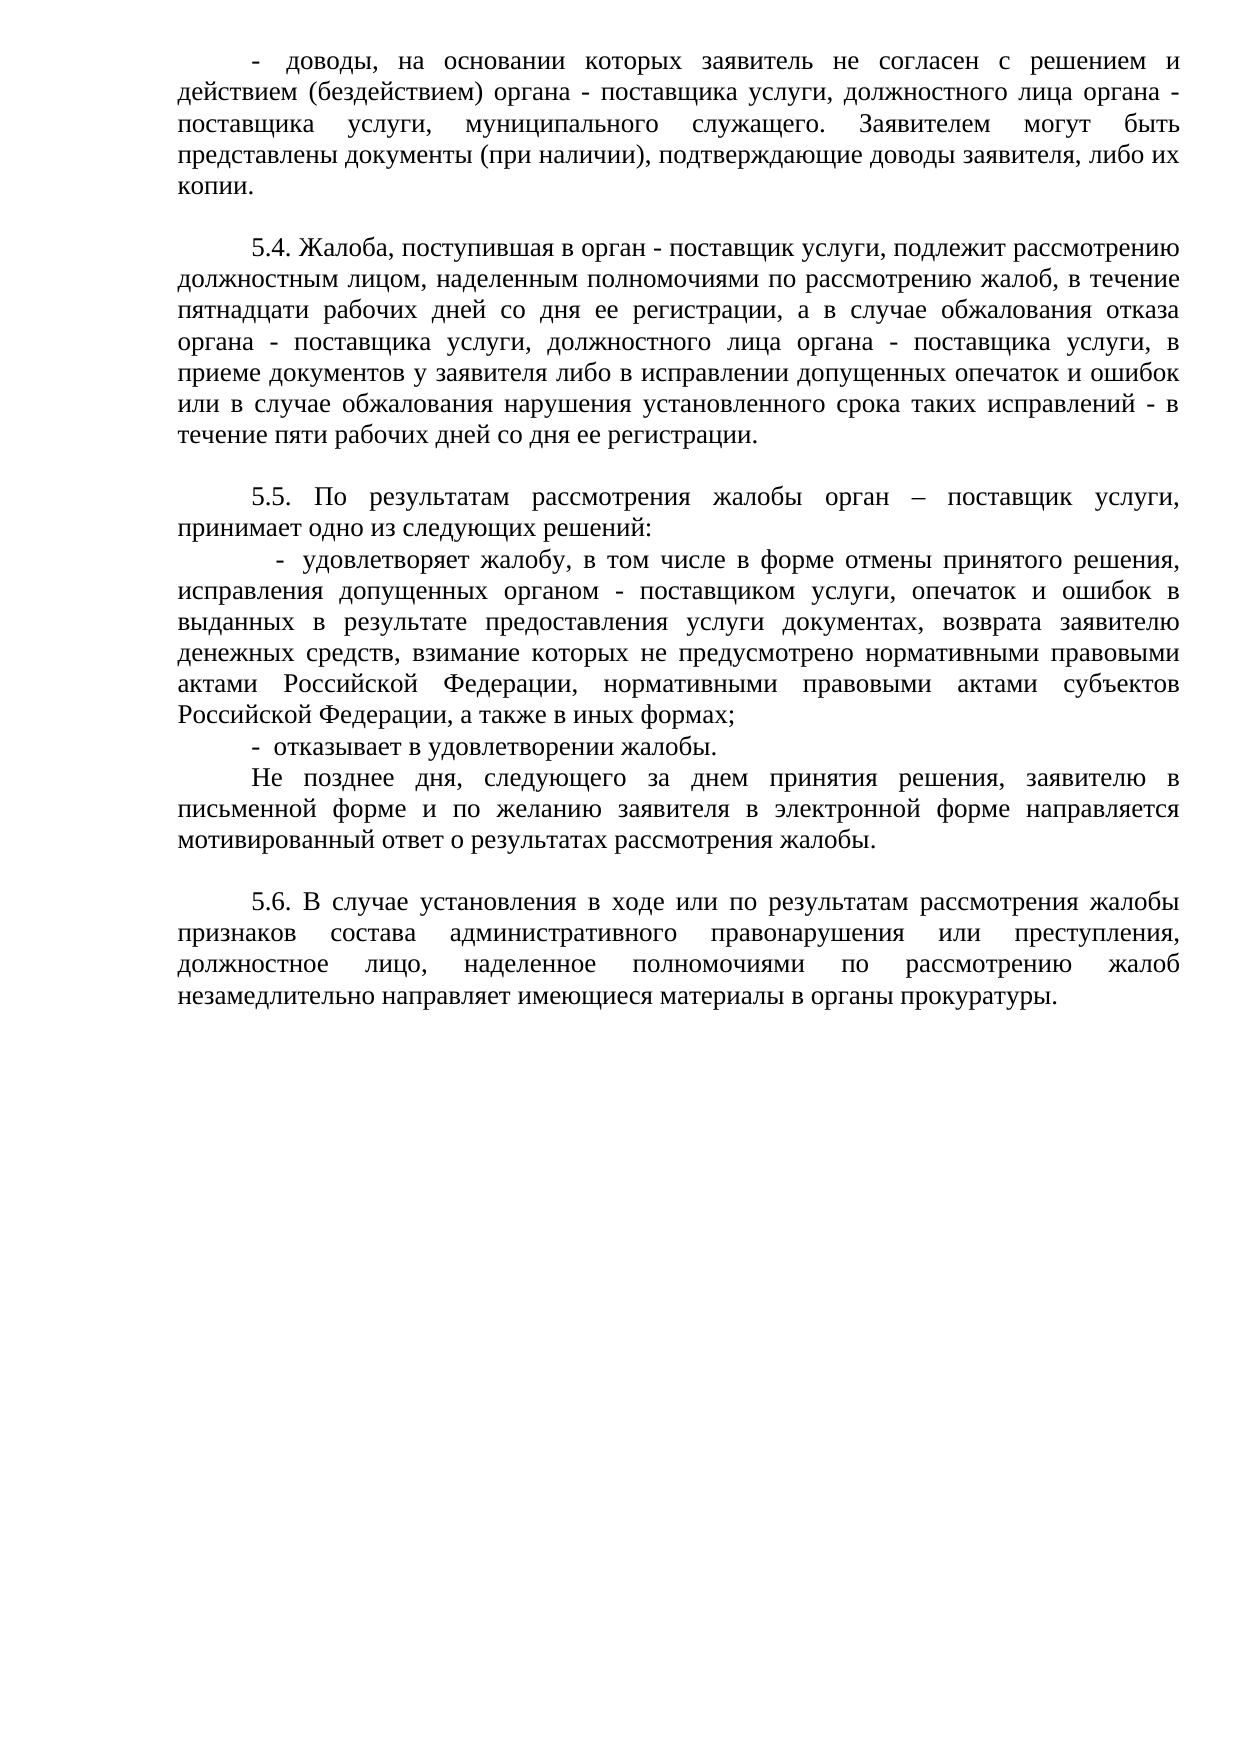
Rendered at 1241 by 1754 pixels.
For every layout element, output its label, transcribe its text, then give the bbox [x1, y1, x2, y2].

text - отказывает в удовлетворении жалобы. [177, 729, 1181, 761]
text 5.5. По результатам рассмотрения жалобы орган – поставщик услуги, принимает одно из следующих решений: [177, 480, 1181, 543]
text 5.6. В случае установления в ходе или по результатам рассмотрения жалобы признаков состава административного правонарушения или преступления, должностное лицо, наделенное полномочиями по рассмотрению жалоб незамедлительно направляет имеющиеся материалы в органы прокуратуры. [177, 885, 1181, 1010]
text - доводы, на основании которых заявитель не согласен с решением и действием (бездействием) органа - поставщика услуги, должностного лица органа - поставщика услуги, муниципального служащего. Заявителем могут быть представлены документы (при наличии), подтверждающие доводы заявителя, либо их копии. [177, 44, 1181, 200]
text - удовлетворяет жалобу, в том числе в форме отмены принятого решения, исправления допущенных органом - поставщиком услуги, опечаток и ошибок в выданных в результате предоставления услуги документах, возврата заявителю денежных средств, взимание которых не предусмотрено нормативными правовыми актами Российской Федерации, нормативными правовыми актами субъектов Российской Федерации, а также в иных формах; [177, 543, 1181, 729]
text 5.4. Жалоба, поступившая в орган - поставщик услуги, подлежит рассмотрению должностным лицом, наделенным полномочиями по рассмотрению жалоб, в течение пятнадцати рабочих дней со дня ее регистрации, а в случае обжалования отказа органа - поставщика услуги, должностного лица органа - поставщика услуги, в приеме документов у заявителя либо в исправлении допущенных опечаток и ошибок или в случае обжалования нарушения установленного срока таких исправлений - в течение пяти рабочих дней со дня ее регистрации. [177, 231, 1181, 449]
text Не позднее дня, следующего за днем принятия решения, заявителю в письменной форме и по желанию заявителя в электронной форме направляется мотивированный ответ о результатах рассмотрения жалобы. [177, 761, 1181, 854]
